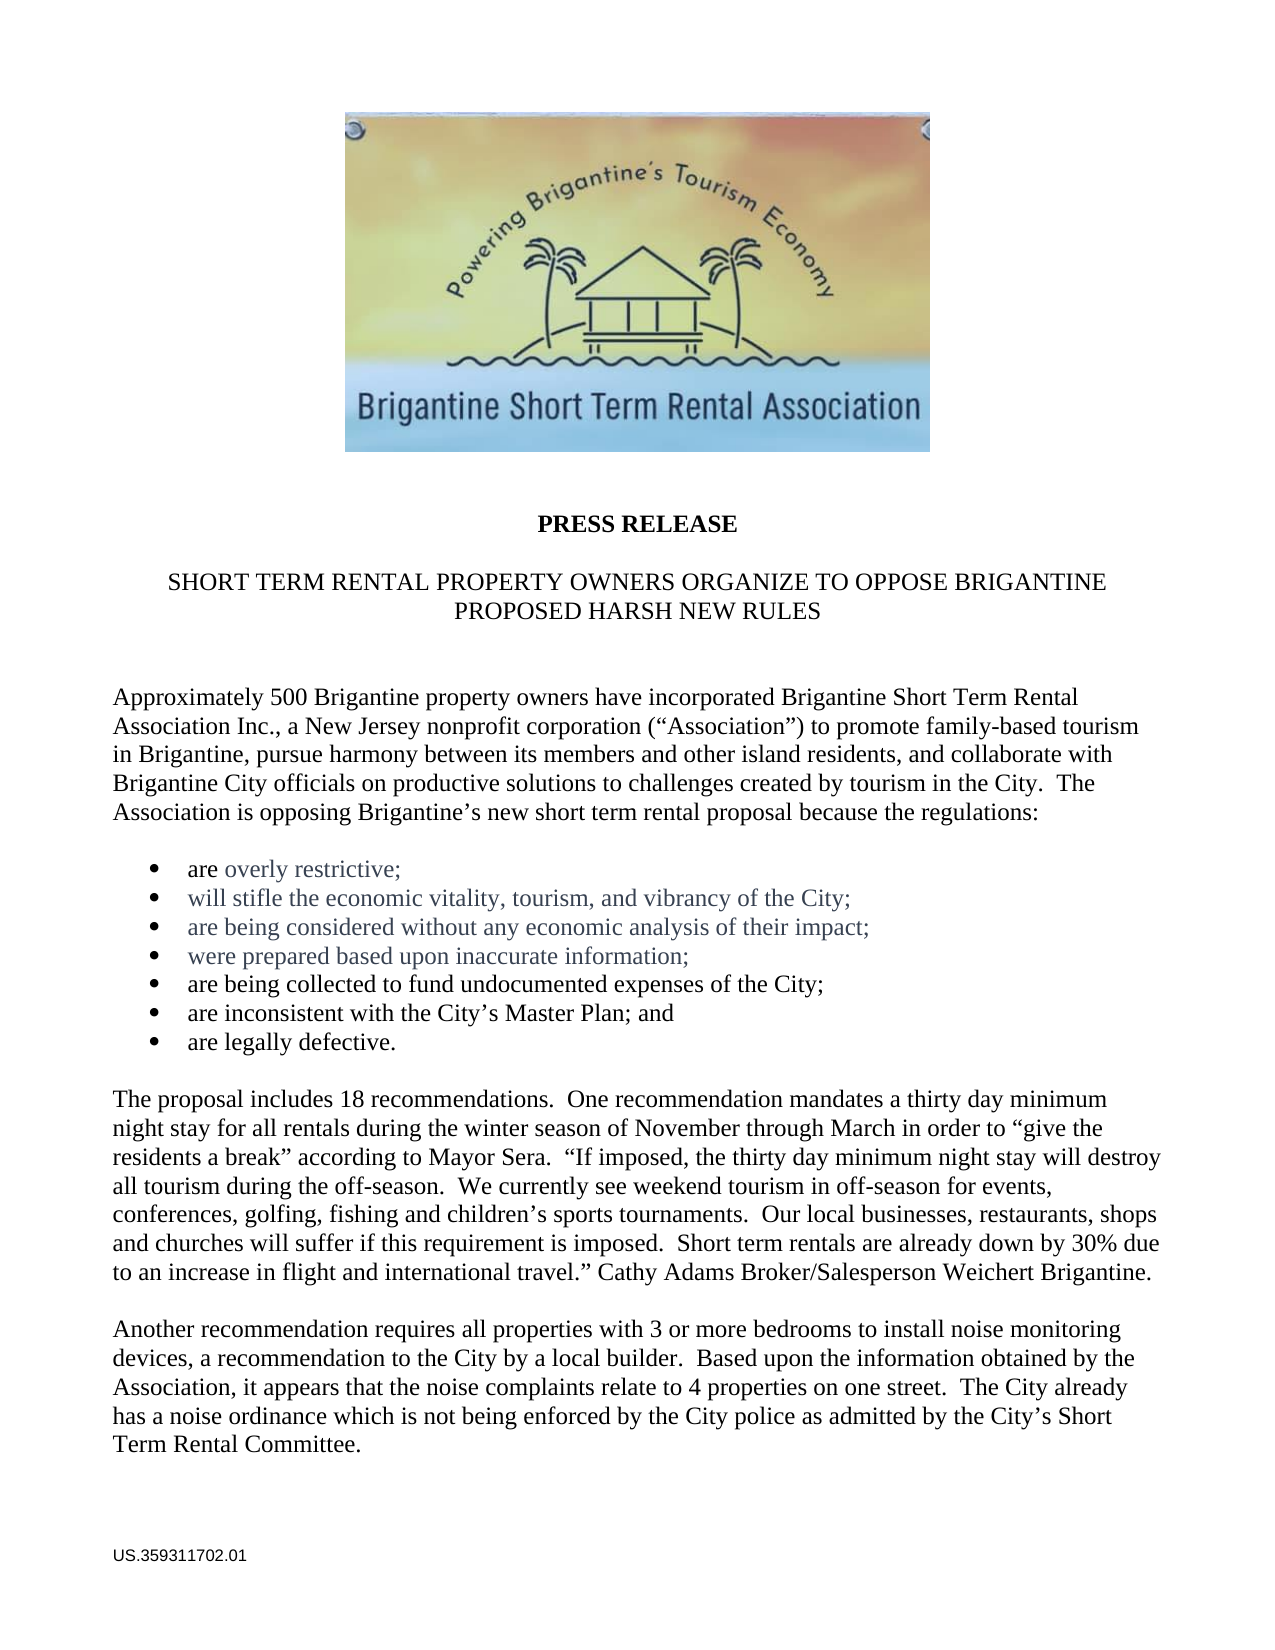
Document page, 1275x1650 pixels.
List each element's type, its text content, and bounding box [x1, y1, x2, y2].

list are inconsistent with the City’s Master Plan; and [150, 998, 1162, 1027]
text PRESS RELEASE [112, 509, 1162, 538]
text Approximately 500 Brigantine property owners have incorporated Brigantine Short Term Rental Association Inc., a New Jersey nonprofit corporation (“Association”) to promote family-based tourism in Brigantine, pursue harmony between its members and other island residents, and collaborate with Brigantine City officials on productive solutions to challenges created by tourism in the City. The Association is opposing Brigantine’s new short term rental proposal because the regulations: [112, 682, 1162, 826]
text The proposal includes 18 recommendations. One recommendation mandates a thirty day minimum night stay for all rentals during the winter season of November through March in order to “give the residents a break” according to Mayor Sera. “If imposed, the thirty day minimum night stay will destroy all tourism during the off-season. We currently see weekend tourism in off-season for events, conferences, golfing, fishing and children’s sports tournaments. Our local businesses, restaurants, shops and churches will suffer if this requirement is imposed. Short term rentals are already down by 30% due to an increase in flight and international travel.” Cathy Adams Broker/Salesperson Weichert Brigantine. [112, 1084, 1162, 1286]
text SHORT TERM RENTAL PROPERTY OWNERS ORGANIZE TO OPPOSE BRIGANTINE PROPOSED HARSH NEW RULES [112, 567, 1162, 624]
list were prepared based upon inaccurate information; [150, 941, 1162, 969]
picture [345, 112, 930, 452]
list are legally defective. [150, 1027, 1162, 1056]
list are overly restrictive; [150, 854, 1162, 883]
list are being collected to fund undocumented expenses of the City; [150, 969, 1162, 998]
list are being considered without any economic analysis of their impact; [150, 912, 1162, 941]
list will stifle the economic vitality, tourism, and vibrancy of the City; [150, 883, 1162, 912]
text Another recommendation requires all properties with 3 or more bedrooms to install noise monitoring devices, a recommendation to the City by a local builder. Based upon the information obtained by the Association, it appears that the noise complaints relate to 4 properties on one street. The City already has a noise ordinance which is not being enforced by the City police as admitted by the City’s Short Term Rental Committee. [112, 1314, 1162, 1458]
